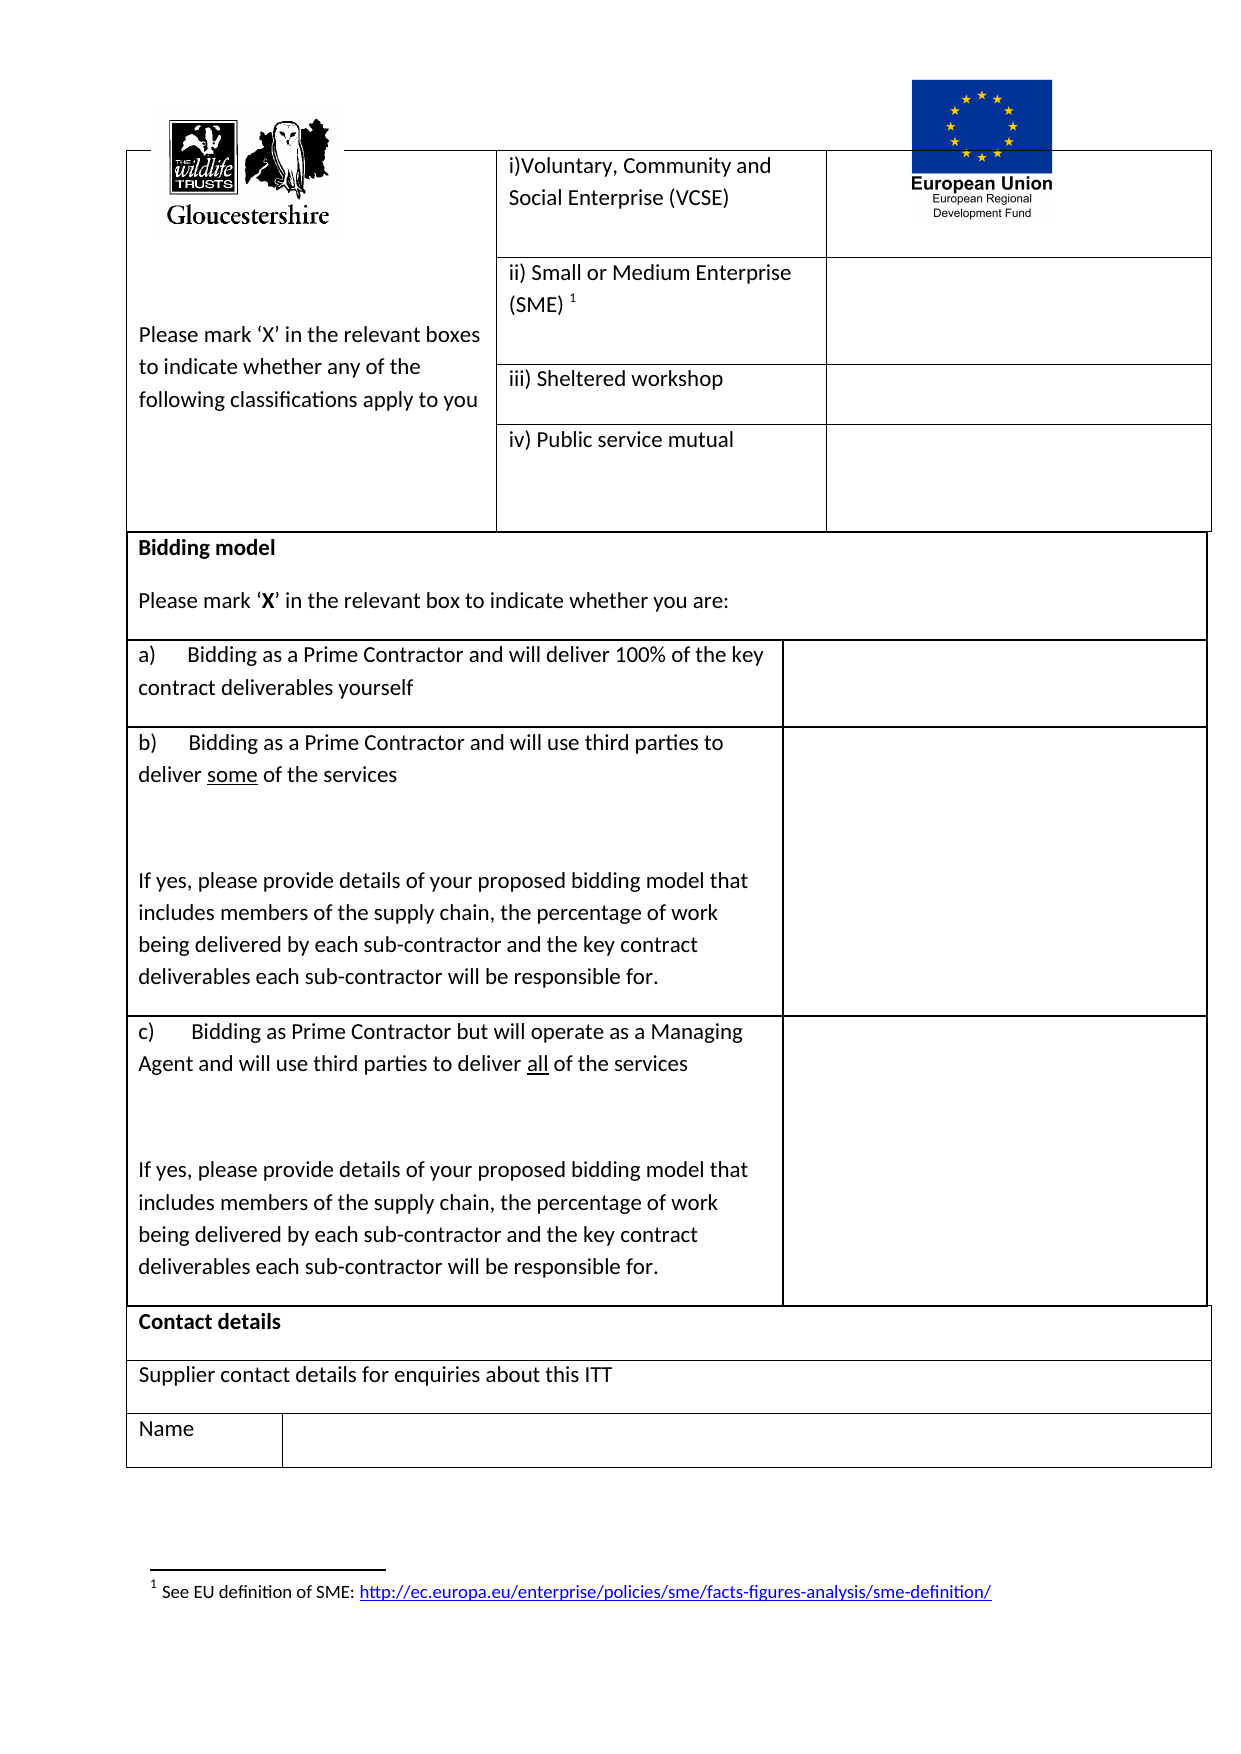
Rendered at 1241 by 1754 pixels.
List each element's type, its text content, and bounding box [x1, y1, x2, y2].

table_cell [283, 1414, 1211, 1467]
picture [911, 79, 1053, 150]
table_cell ii) Small or Medium Enterprise (SME) [497, 258, 826, 363]
table_cell Name [127, 1414, 282, 1467]
table_cell Supplier contact details for enquiries about this ITT [127, 1361, 1211, 1413]
table_cell [784, 728, 1206, 1015]
picture [150, 105, 344, 240]
table_cell [827, 365, 1211, 424]
table_cell Please mark ‘X’ in the relevant boxes to indicate whether any of the following classifications apply to you [127, 151, 496, 531]
table_cell [827, 151, 1211, 257]
table_cell c) Bidding as Prime Contractor but will operate as a Managing Agent and will use third parties to deliver all of the services If yes, please provide details of your proposed bidding model that includes members of the supply chain, the percentage of work being delivered by each sub-contractor and the key contract deliverables each sub-contractor will be responsible for. [128, 1017, 782, 1305]
table_cell i)Voluntary, Community and Social Enterprise (VCSE) [497, 151, 826, 257]
table_cell [827, 258, 1211, 363]
table_cell [827, 425, 1211, 531]
table_cell a) Bidding as a Prime Contractor and will deliver 100% of the key contract deliverables yourself [128, 641, 782, 726]
table_cell iii) Sheltered workshop [497, 365, 826, 424]
table_cell iv) Public service mutual [497, 425, 826, 531]
table_cell Bidding model Please mark ‘X’ in the relevant box to indicate whether you are: [128, 533, 1206, 638]
table_cell b) Bidding as a Prime Contractor and will use third parties to deliver some of the services If yes, please provide details of your proposed bidding model that includes members of the supply chain, the percentage of work being delivered by each sub-contractor and the key contract deliverables each sub-contractor will be responsible for. [128, 728, 782, 1015]
table_cell [784, 641, 1206, 726]
table_cell Contact details [127, 1306, 1211, 1359]
table_cell [784, 1017, 1206, 1305]
